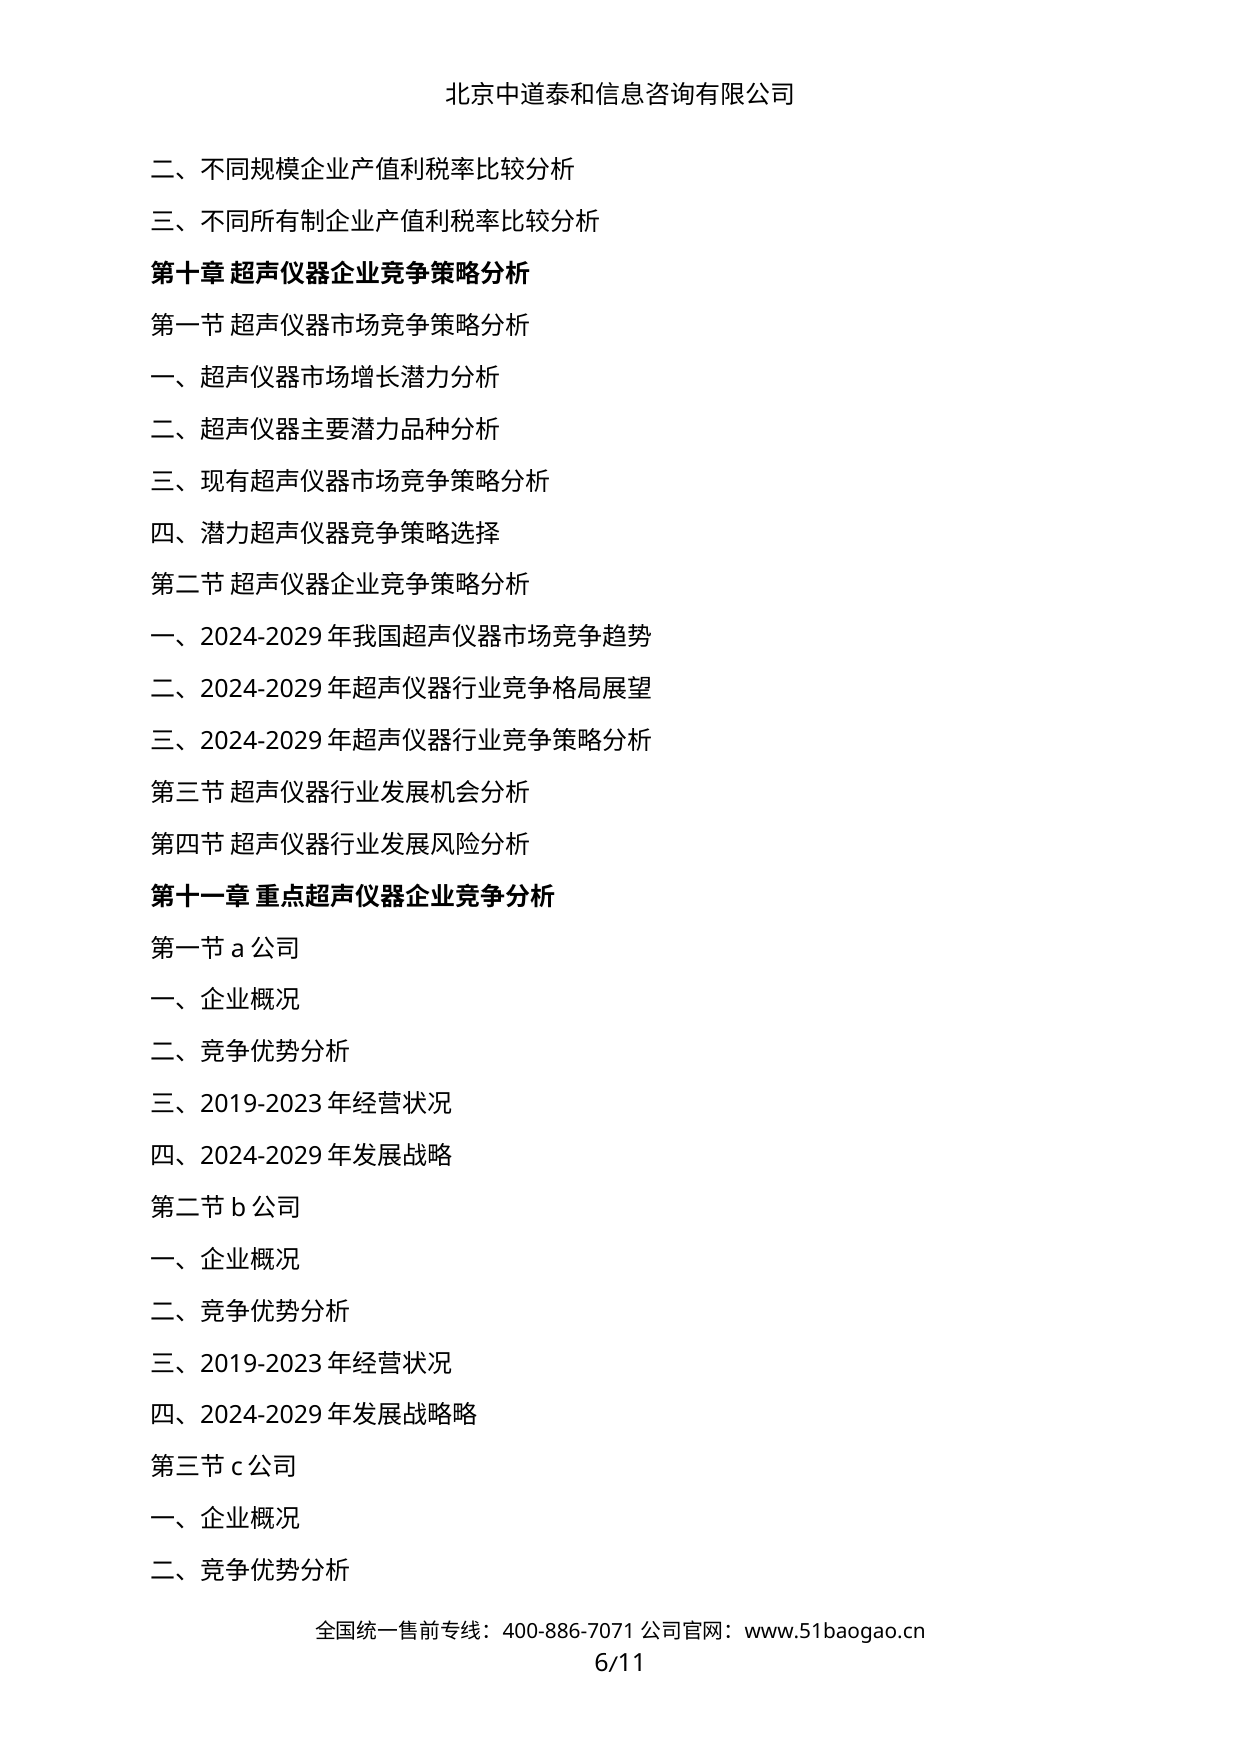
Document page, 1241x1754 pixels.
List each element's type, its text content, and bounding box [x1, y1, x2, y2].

text 三、2019-2023年经营状况 [150, 1343, 1090, 1379]
text 四、潜力超声仪器竞争策略选择 [150, 513, 1090, 549]
text 第十一章 重点超声仪器企业竞争分析 [150, 876, 1090, 912]
text 三、不同所有制企业产值利税率比较分析 [150, 202, 1090, 238]
text 一、超声仪器市场增长潜力分析 [150, 357, 1090, 394]
text 第一节 a公司 [150, 928, 1090, 964]
text 一、企业概况 [150, 1239, 1090, 1276]
text 二、2024-2029年超声仪器行业竞争格局展望 [150, 669, 1090, 705]
text 三、2024-2029年超声仪器行业竞争策略分析 [150, 721, 1090, 757]
text 四、2024-2029年发展战略略 [150, 1395, 1090, 1431]
text 第四节 超声仪器行业发展风险分析 [150, 824, 1090, 861]
text 一、企业概况 [150, 1499, 1090, 1535]
text 第二节 超声仪器企业竞争策略分析 [150, 565, 1090, 601]
text 二、竞争优势分析 [150, 1291, 1090, 1327]
text 三、现有超声仪器市场竞争策略分析 [150, 461, 1090, 497]
text 一、企业概况 [150, 980, 1090, 1016]
text 第三节 c公司 [150, 1447, 1090, 1483]
text 二、竞争优势分析 [150, 1032, 1090, 1068]
text 三、2019-2023年经营状况 [150, 1084, 1090, 1120]
text 四、2024-2029年发展战略 [150, 1136, 1090, 1172]
text 一、2024-2029年我国超声仪器市场竞争趋势 [150, 617, 1090, 653]
text 二、超声仪器主要潜力品种分析 [150, 409, 1090, 446]
text 第十章 超声仪器企业竞争策略分析 [150, 254, 1090, 290]
text 第二节 b公司 [150, 1187, 1090, 1224]
text 二、竞争优势分析 [150, 1551, 1090, 1587]
text 第三节 超声仪器行业发展机会分析 [150, 772, 1090, 809]
text 第一节 超声仪器市场竞争策略分析 [150, 306, 1090, 342]
text 二、不同规模企业产值利税率比较分析 [150, 150, 1090, 186]
